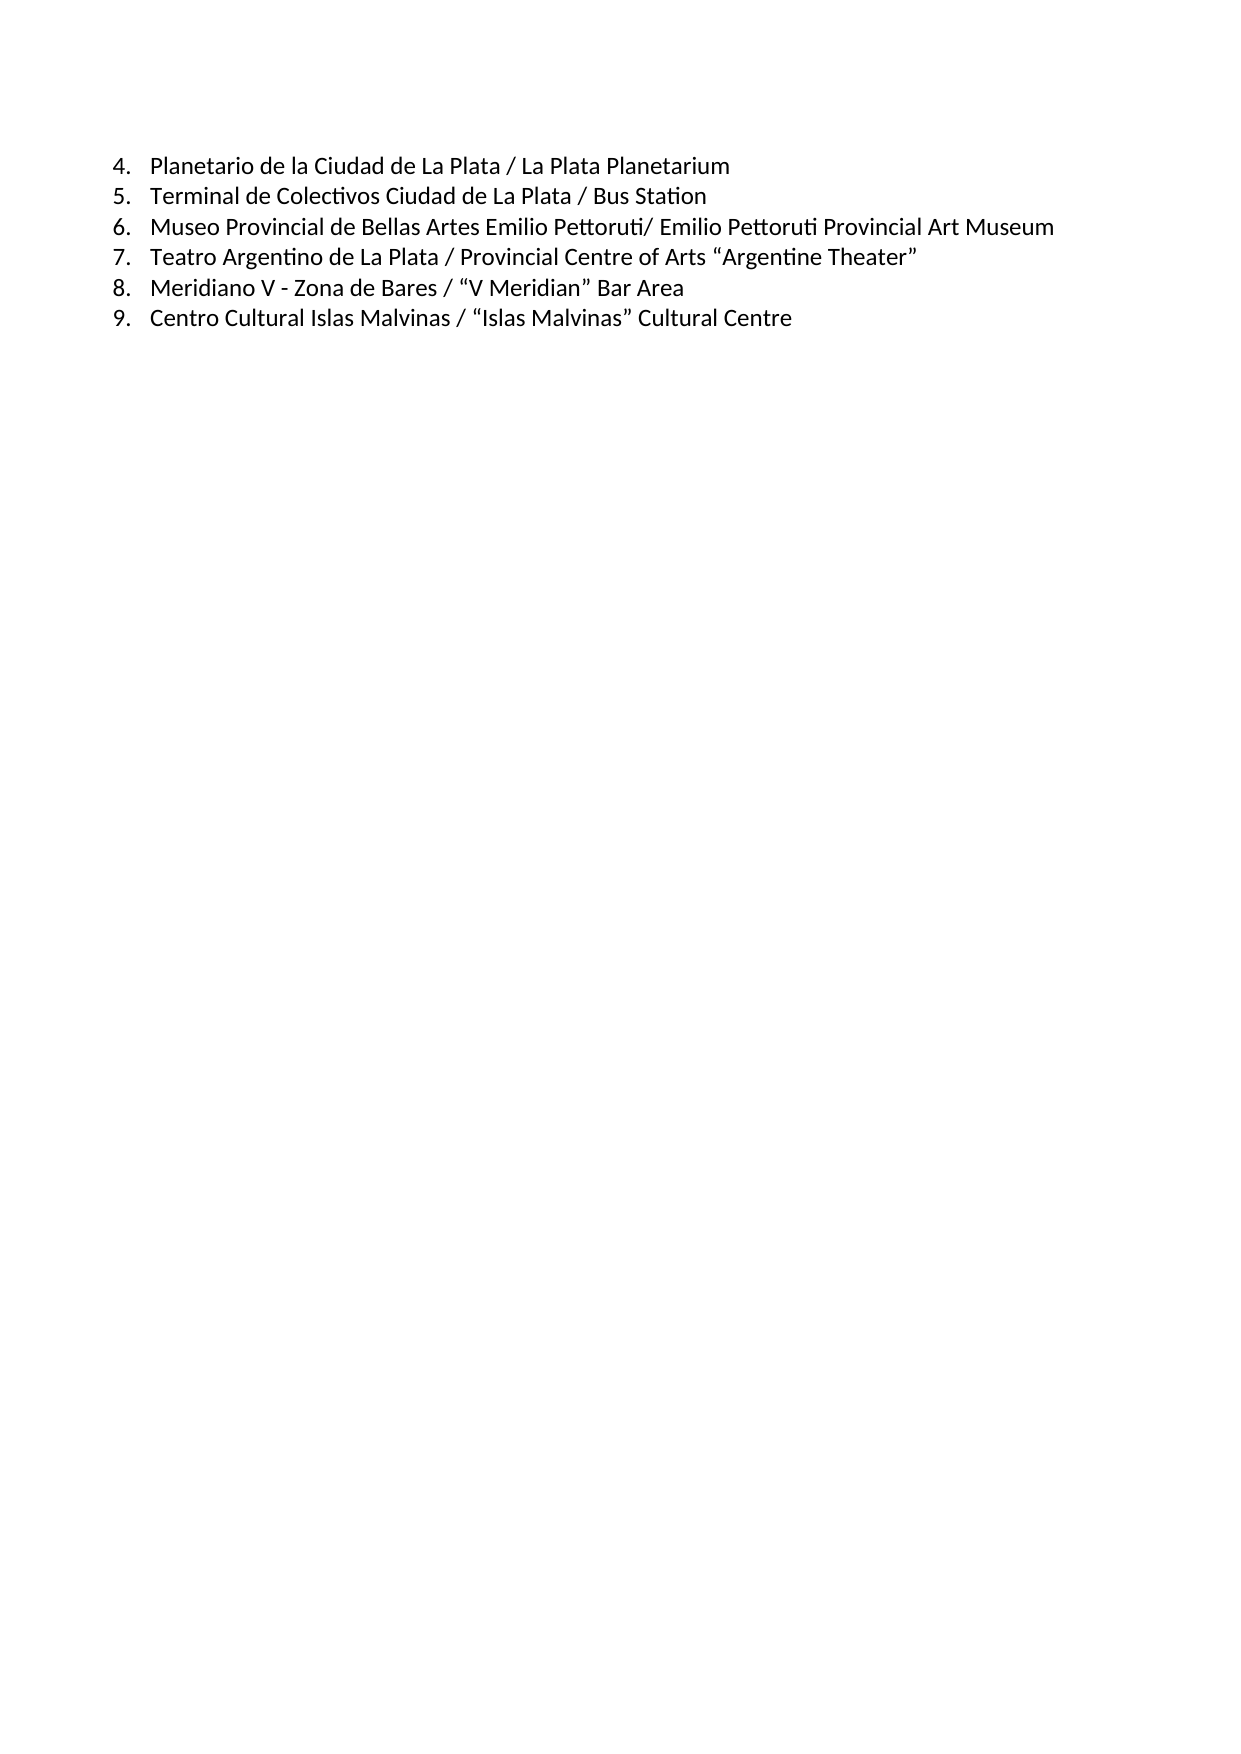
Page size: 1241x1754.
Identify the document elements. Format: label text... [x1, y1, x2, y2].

list Meridiano V - Zona de Bares / “V Meridian” Bar Area [112, 272, 1128, 303]
list Centro Cultural Islas Malvinas / “Islas Malvinas” Cultural Centre [112, 303, 1128, 333]
list Teatro Argentino de La Plata / Provincial Centre of Arts “Argentine Theater” [112, 242, 1128, 272]
list Terminal de Colectivos Ciudad de La Plata / Bus Station [112, 181, 1128, 211]
list Museo Provincial de Bellas Artes Emilio Pettoruti/ Emilio Pettoruti Provincial Art Museum [112, 211, 1128, 242]
list Planetario de la Ciudad de La Plata / La Plata Planetarium [112, 150, 1128, 181]
